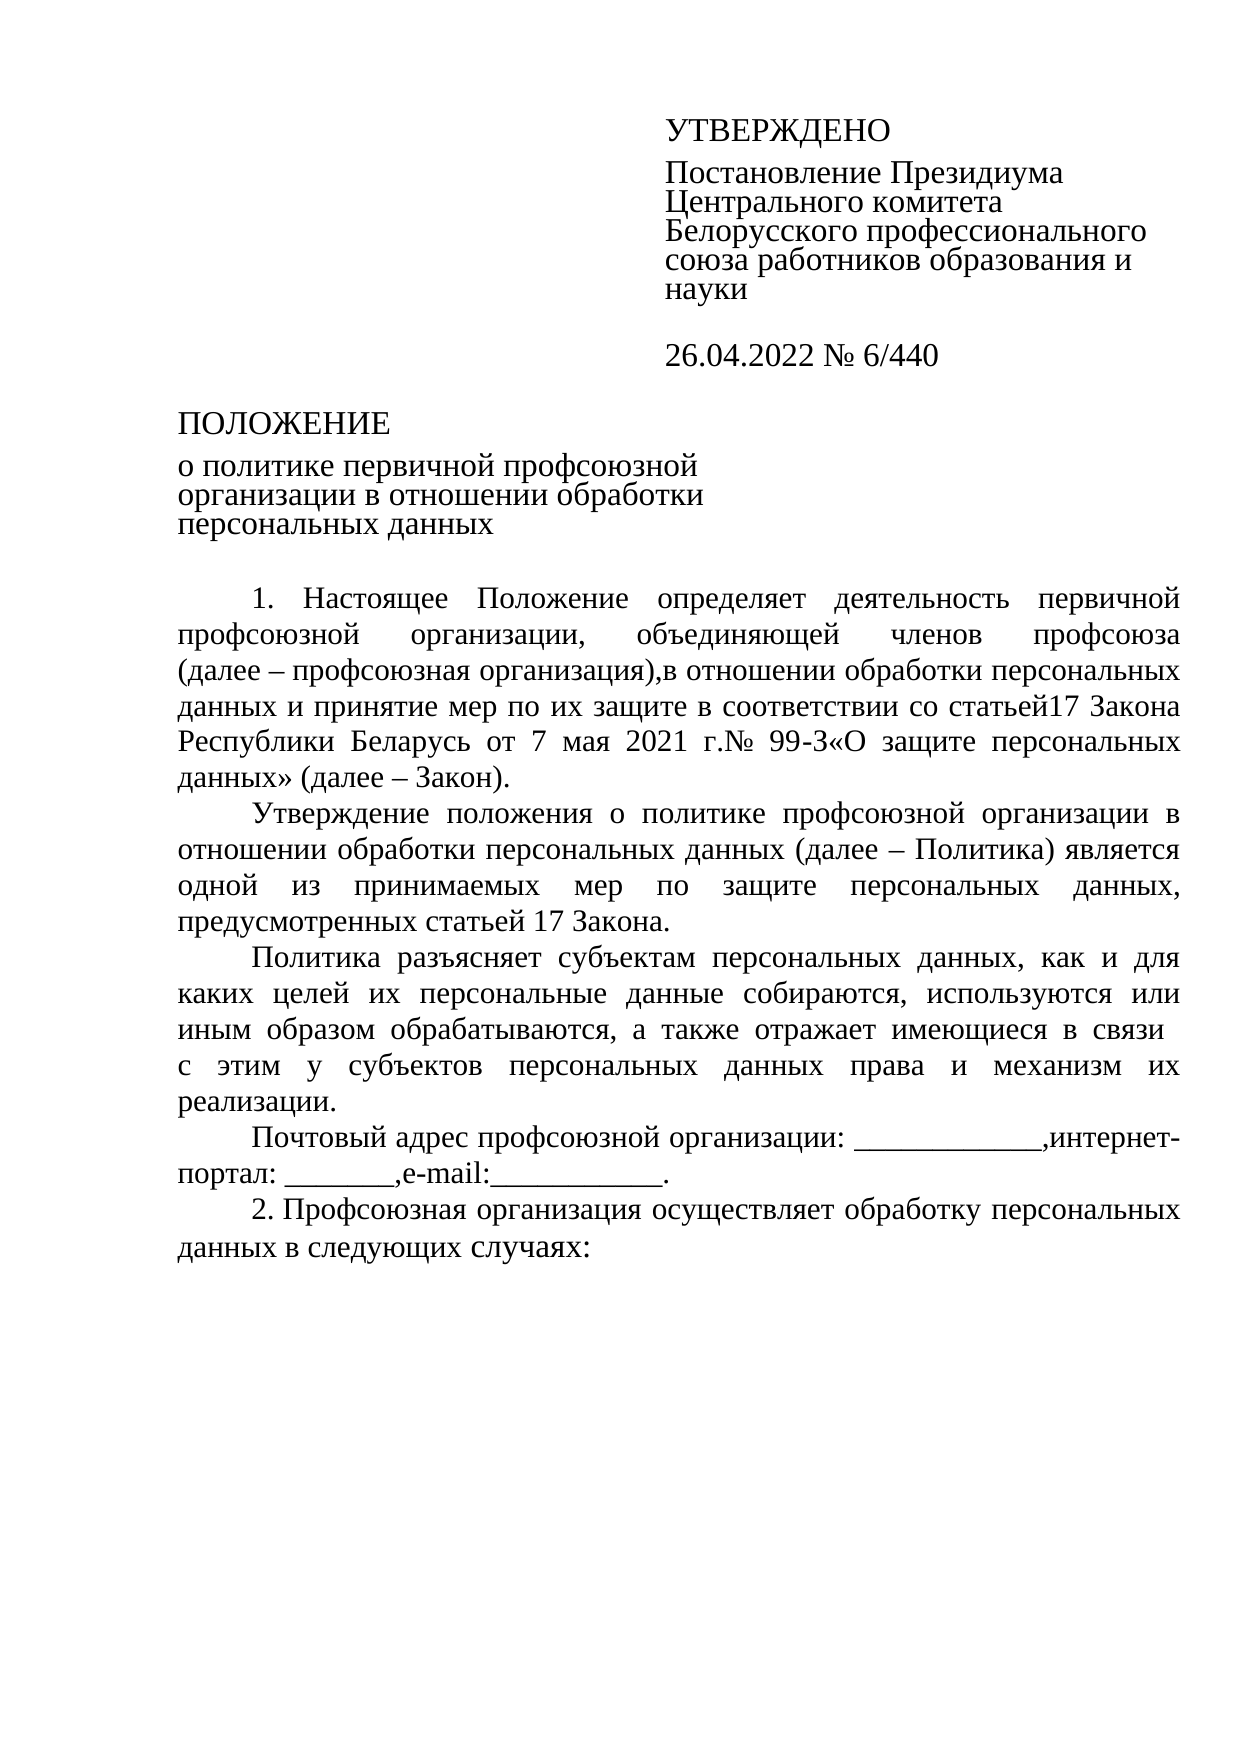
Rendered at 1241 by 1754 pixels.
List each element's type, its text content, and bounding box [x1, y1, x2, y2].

text 26.04.2022 № 6/440 [591, 335, 1181, 373]
text Утверждение положения о политике профсоюзной организации в отношении обработки персональных данных (далее – Политика) является одной из принимаемых мер по защите персональных данных, предусмотренных статьей 17 Закона. [177, 794, 1181, 938]
text организации в отношении обработки [177, 482, 1181, 511]
text о политике первичной профсоюзной [566, 453, 1181, 482]
text Постановление Президиума Центрального комитета Белорусского профессионального союза работников образования и науки [664, 160, 1181, 306]
text 2. Профсоюзная организация осуществляет обработку персональных данных в следующих случаях: [177, 1190, 1181, 1264]
text 1. Настоящее Положение определяет деятельность первичной профсоюзной организации, объединяющей членов профсоюза (далее – профсоюзная организация),в отношении обработки персональных данных и принятие мер по их защите в соответствии со статьей17 Закона Республики Беларусь от 7 мая 2021 г.№ 99-З«О защите персональных данных» (далее – Закон). [177, 579, 1181, 794]
text ПОЛОЖЕНИЕ [177, 411, 1181, 441]
text персональных данных [177, 511, 1181, 541]
text о политике первичной профсоюзной [177, 453, 564, 482]
text УТВЕРЖДЕНО [591, 118, 1181, 147]
text Почтовый адрес профсоюзной организации: ____________,интернет-портал: _______,e-mail:___________. [177, 1118, 1181, 1190]
text Политика разъясняет субъектам персональных данных, как и для каких целей их персональные данные собираются, используются или иным образом обрабатываются, а также отражает имеющиеся в связи с этим у субъектов персональных данных права и механизм их реализации. [177, 938, 1181, 1118]
